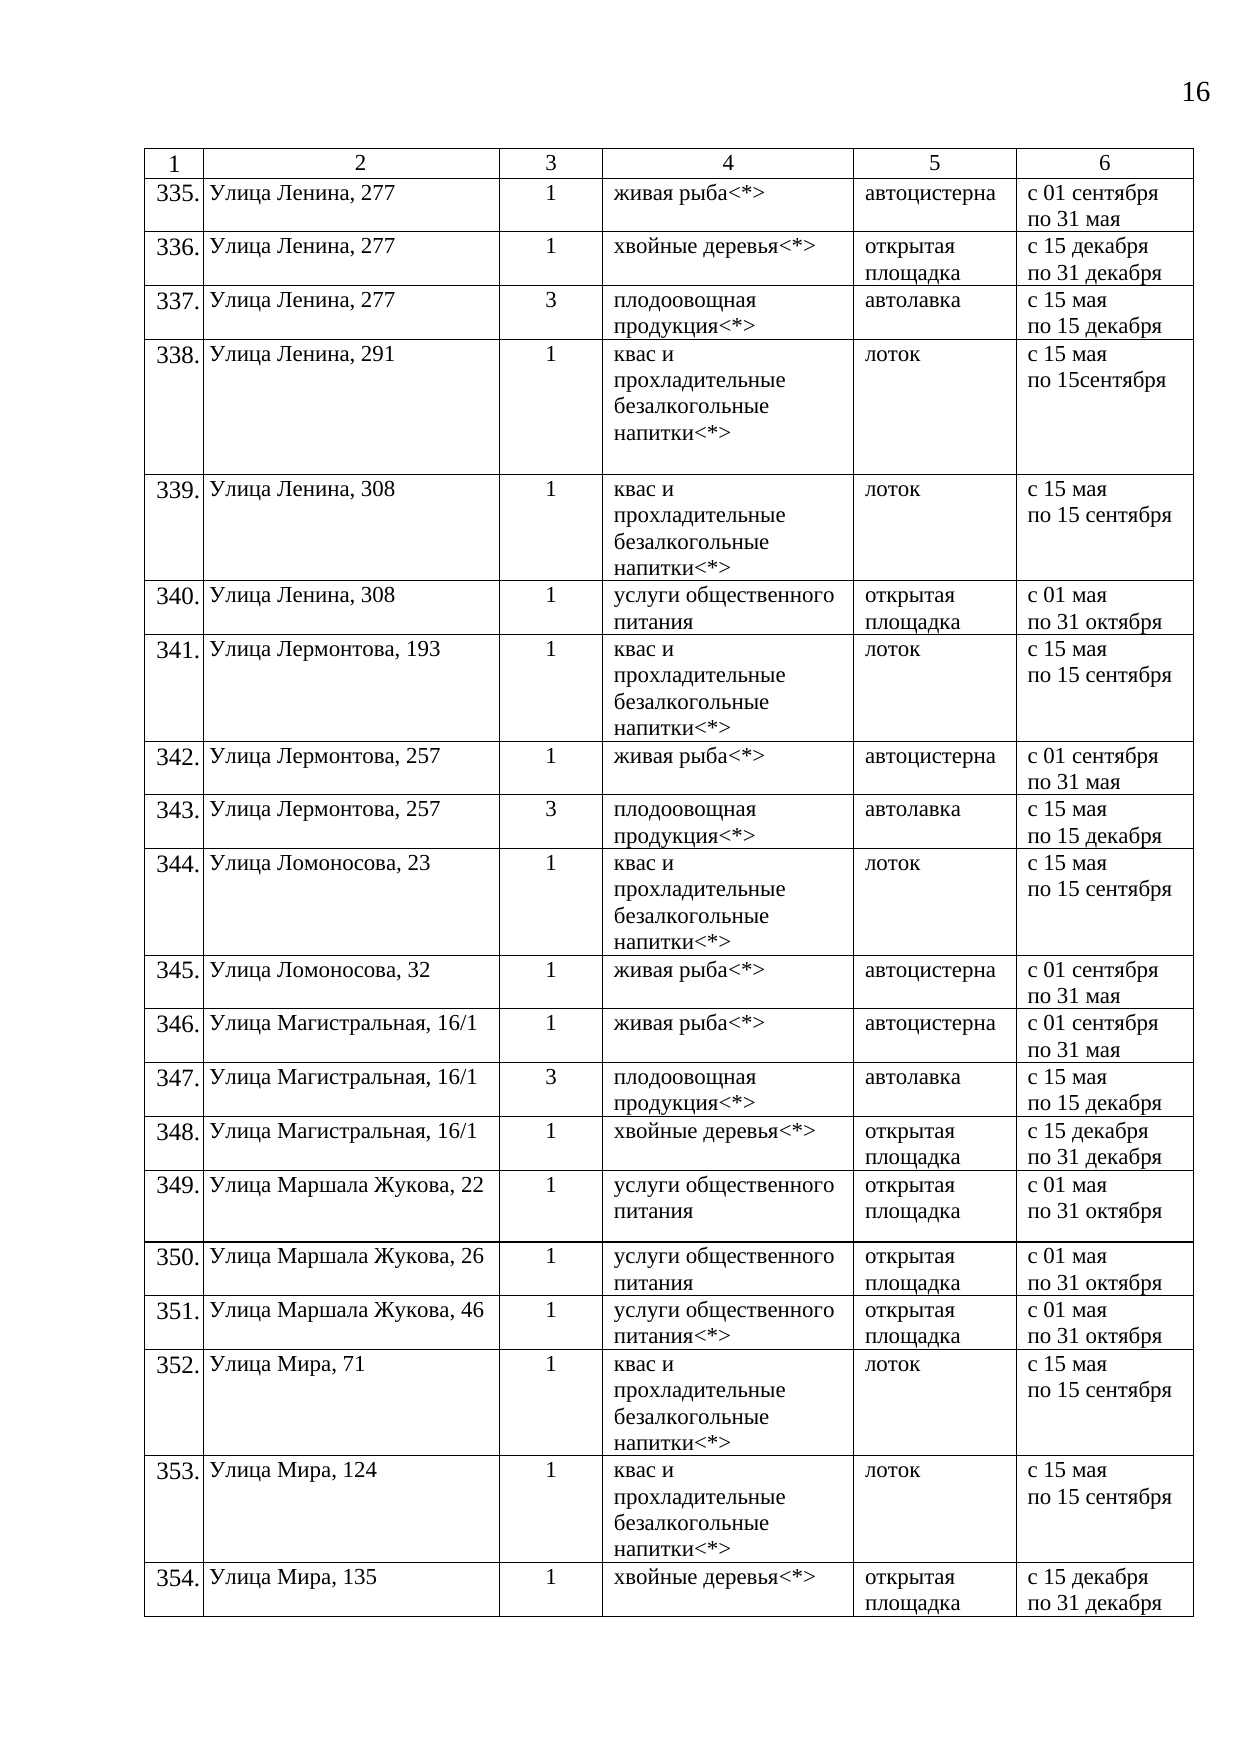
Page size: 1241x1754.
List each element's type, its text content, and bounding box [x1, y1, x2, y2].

table_cell Улица Ломоносова, 23 [204, 849, 499, 954]
table_cell плодоовощная продукция<*> [603, 795, 853, 848]
table_cell с 15 мая по 15 сентября [1017, 849, 1193, 954]
table_cell [145, 1350, 203, 1455]
table_cell с 01 мая по 31 октября [1017, 1296, 1193, 1349]
table_cell открытая площадка [854, 581, 1016, 634]
table_cell автоцистерна [854, 179, 1016, 231]
table_cell с 01 сентября по 31 мая [1017, 179, 1193, 231]
table_cell открытая площадка [854, 1563, 1016, 1616]
table_cell услуги общественного питания [603, 1171, 853, 1241]
table_cell [145, 1243, 203, 1295]
table_cell открытая площадка [854, 1296, 1016, 1349]
table_cell [145, 1117, 203, 1169]
table_cell плодоовощная продукция<*> [603, 286, 853, 339]
table_cell с 01 сентября по 31 мая [1017, 742, 1193, 794]
table_cell услуги общественного питания [603, 581, 853, 634]
table_cell [145, 1296, 203, 1349]
table_cell открытая площадка [854, 1171, 1016, 1241]
table_cell 1 [500, 475, 602, 580]
table_cell [145, 581, 203, 634]
table_cell лоток [854, 1350, 1016, 1455]
table_cell 1 [500, 581, 602, 634]
table_cell 1 [500, 849, 602, 954]
table_cell Улица Лермонтова, 193 [204, 635, 499, 741]
table_cell [145, 635, 203, 741]
table_cell 1 [500, 1350, 602, 1455]
table_cell автоцистерна [854, 956, 1016, 1008]
table_cell с 15 мая по 15сентября [1017, 340, 1193, 474]
table_cell с 01 мая по 31 октября [1017, 1243, 1193, 1295]
table_cell [145, 742, 203, 794]
table_cell лоток [854, 1456, 1016, 1562]
table_cell [145, 286, 203, 339]
table_cell 2 [204, 149, 499, 177]
table_cell с 15 мая по 15 сентября [1017, 1456, 1193, 1562]
table_cell Улица Ломоносова, 32 [204, 956, 499, 1008]
table_cell Улица Магистральная, 16/1 [204, 1117, 499, 1169]
table_cell Улица Мира, 124 [204, 1456, 499, 1562]
table_cell 3 [500, 149, 602, 177]
table_cell плодоовощная продукция<*> [603, 1063, 853, 1116]
table_cell с 15 декабря по 31 декабря [1017, 1117, 1193, 1169]
table_cell [145, 475, 203, 580]
table_cell 6 [1017, 149, 1193, 177]
table_cell живая рыба<*> [603, 956, 853, 1008]
table_cell с 15 мая по 15 декабря [1017, 795, 1193, 848]
table_cell 1 [500, 1009, 602, 1062]
table_cell [145, 1456, 203, 1562]
table_cell живая рыба<*> [603, 742, 853, 794]
table_cell Улица Ленина, 277 [204, 286, 499, 339]
table_cell Улица Маршала Жукова, 26 [204, 1243, 499, 1295]
table_cell живая рыба<*> [603, 1009, 853, 1062]
table_cell автолавка [854, 1063, 1016, 1116]
table_cell 4 [603, 149, 853, 177]
table_cell открытая площадка [854, 232, 1016, 285]
table_cell 3 [500, 795, 602, 848]
table_cell с 15 мая по 15 декабря [1017, 286, 1193, 339]
table_cell 5 [854, 149, 1016, 177]
table_cell [145, 1563, 203, 1616]
table_cell открытая площадка [854, 1243, 1016, 1295]
table_cell 1 [500, 1296, 602, 1349]
table_cell хвойные деревья<*> [603, 1563, 853, 1616]
table_cell 1 [500, 340, 602, 474]
table_cell Улица Мира, 135 [204, 1563, 499, 1616]
table_cell [145, 1171, 203, 1241]
table_cell лоток [854, 340, 1016, 474]
table_cell автоцистерна [854, 1009, 1016, 1062]
table_cell [145, 1063, 203, 1116]
table_cell 1 [500, 1456, 602, 1562]
table_cell 1 [500, 232, 602, 285]
table_cell автолавка [854, 795, 1016, 848]
table_cell Улица Ленина, 277 [204, 232, 499, 285]
table_cell 3 [500, 1063, 602, 1116]
table_cell автолавка [854, 286, 1016, 339]
table_cell Улица Мира, 71 [204, 1350, 499, 1455]
table_cell Улица Лермонтова, 257 [204, 795, 499, 848]
table_cell 1 [500, 956, 602, 1008]
table_cell Улица Лермонтова, 257 [204, 742, 499, 794]
table_cell с 15 мая по 15 декабря [1017, 1063, 1193, 1116]
table_cell 1 [145, 149, 203, 177]
table_cell квас и прохладительные безалкогольные напитки<*> [603, 340, 853, 474]
table_cell 1 [500, 1171, 602, 1241]
table_cell с 15 мая по 15 сентября [1017, 635, 1193, 741]
table_cell Улица Ленина, 308 [204, 475, 499, 580]
table_cell лоток [854, 849, 1016, 954]
table_cell 1 [500, 179, 602, 231]
table_cell Улица Ленина, 308 [204, 581, 499, 634]
table_cell услуги общественного питания<*> [603, 1296, 853, 1349]
table_cell Улица Магистральная, 16/1 [204, 1063, 499, 1116]
table_cell Улица Магистральная, 16/1 [204, 1009, 499, 1062]
table_cell автоцистерна [854, 742, 1016, 794]
table_cell с 15 мая по 15 сентября [1017, 1350, 1193, 1455]
table_cell 1 [500, 1117, 602, 1169]
table_cell с 01 мая по 31 октября [1017, 1171, 1193, 1241]
table_cell [145, 179, 203, 231]
table_cell Улица Ленина, 277 [204, 179, 499, 231]
table_cell открытая площадка [854, 1117, 1016, 1169]
table_cell [145, 232, 203, 285]
table_cell [145, 1009, 203, 1062]
table_cell лоток [854, 475, 1016, 580]
table_cell 3 [500, 286, 602, 339]
table_cell квас и прохладительные безалкогольные напитки<*> [603, 635, 853, 741]
table_cell с 15 мая по 15 сентября [1017, 475, 1193, 580]
table_cell живая рыба<*> [603, 179, 853, 231]
table_cell квас и прохладительные безалкогольные напитки<*> [603, 475, 853, 580]
table_cell 1 [500, 635, 602, 741]
table_cell [145, 340, 203, 474]
table_cell хвойные деревья<*> [603, 1117, 853, 1169]
table_cell 1 [500, 1563, 602, 1616]
table_cell [145, 795, 203, 848]
table_cell Улица Маршала Жукова, 22 [204, 1171, 499, 1241]
table_cell с 15 декабря по 31 декабря [1017, 1563, 1193, 1616]
table_cell с 01 сентября по 31 мая [1017, 1009, 1193, 1062]
table_cell [145, 849, 203, 954]
table_cell квас и прохладительные безалкогольные напитки<*> [603, 849, 853, 954]
table_cell с 01 мая по 31 октября [1017, 581, 1193, 634]
table_cell услуги общественного питания [603, 1243, 853, 1295]
table_cell хвойные деревья<*> [603, 232, 853, 285]
table_cell лоток [854, 635, 1016, 741]
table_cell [603, 1456, 853, 1562]
table_cell квас и прохладительные безалкогольные напитки<*> [603, 1350, 853, 1455]
table_cell с 15 декабря по 31 декабря [1017, 232, 1193, 285]
table_cell [145, 956, 203, 1008]
table_cell Улица Ленина, 291 [204, 340, 499, 474]
table_cell 1 [500, 1243, 602, 1295]
table_cell 1 [500, 742, 602, 794]
table_cell Улица Маршала Жукова, 46 [204, 1296, 499, 1349]
table_cell с 01 сентября по 31 мая [1017, 956, 1193, 1008]
